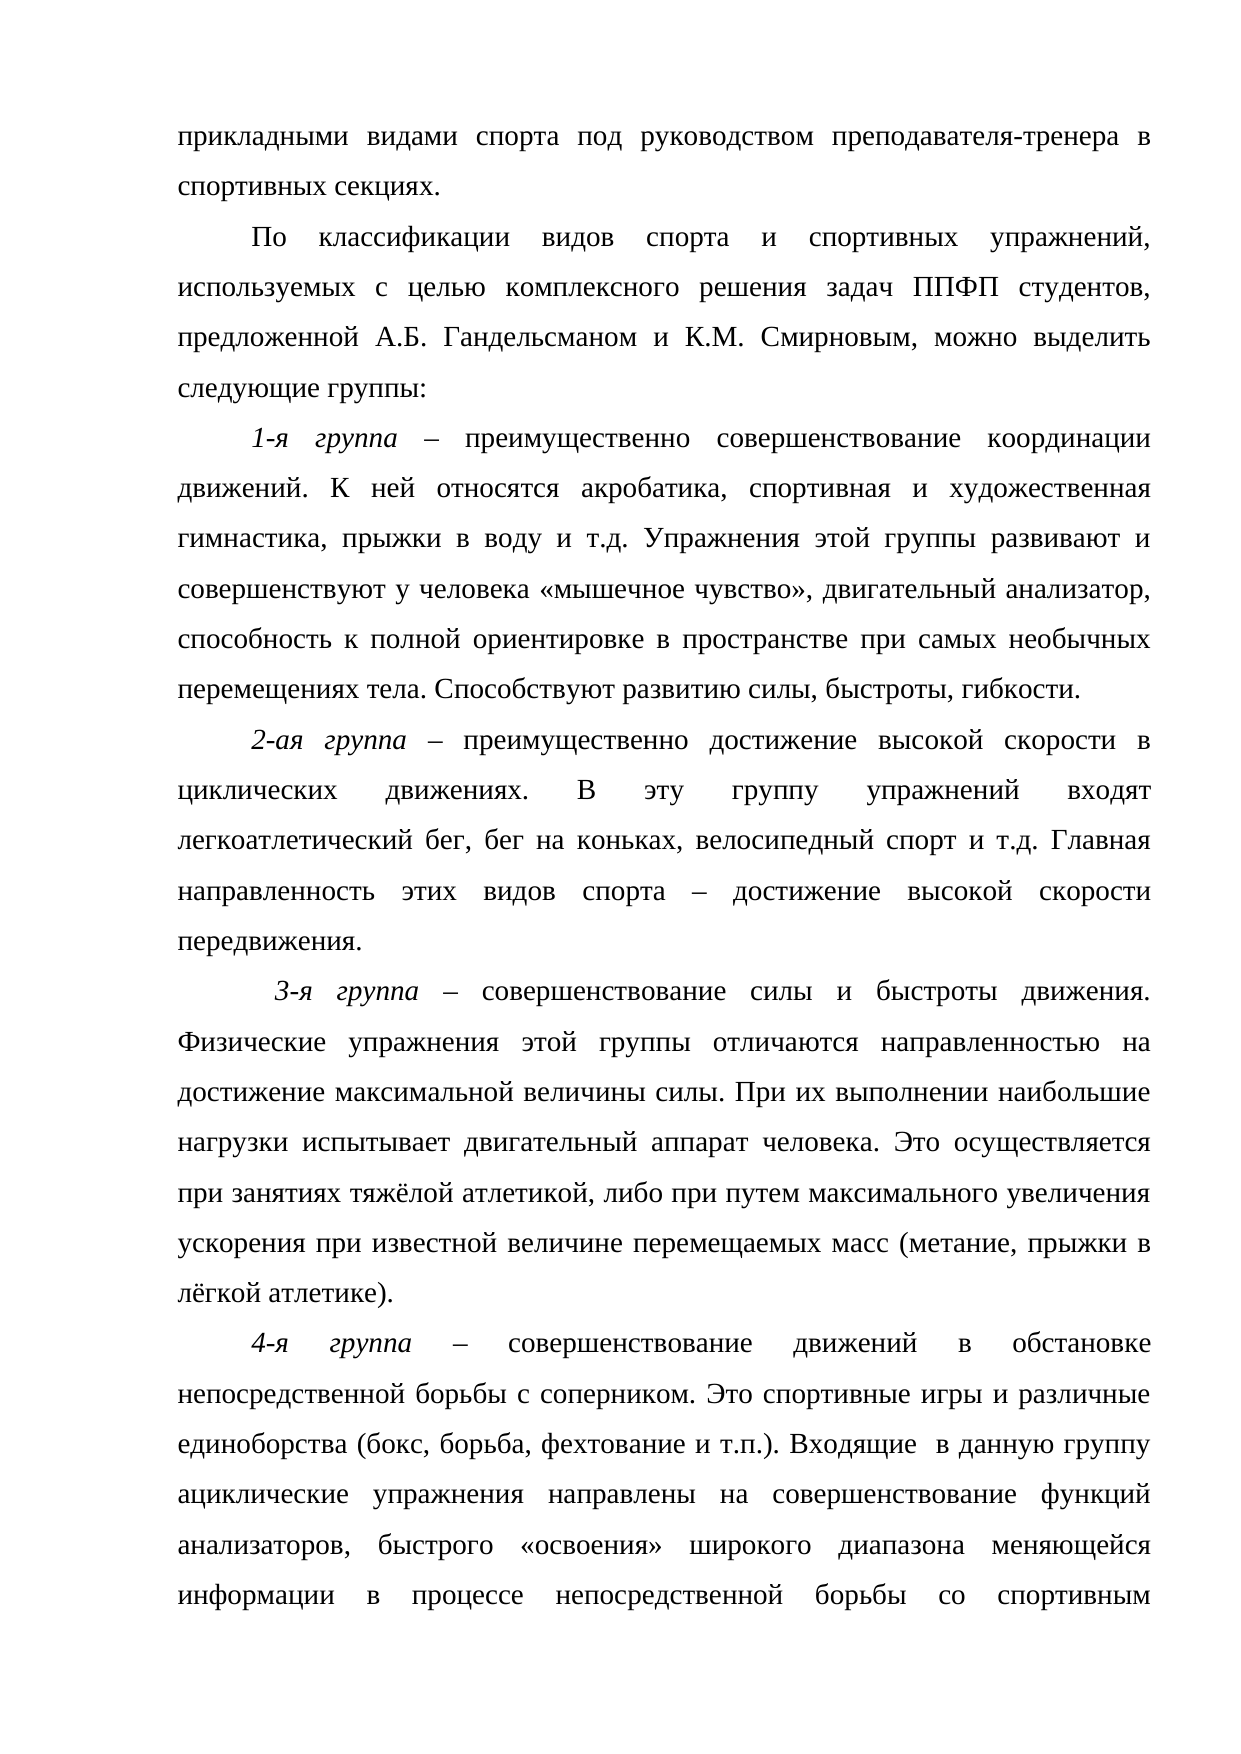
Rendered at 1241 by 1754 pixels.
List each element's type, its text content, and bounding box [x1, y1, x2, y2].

text 1-я группа – преимущественно совершенствование координации движений. К ней относятся акробатика, спортивная и художественная гимнастика, прыжки в воду и т.д. Упражнения этой группы развивают и совершенствуют у человека «мышечное чувство», двигательный анализатор, способность к полной ориентировке в пространстве при самых необычных перемещениях тела. Способствуют развитию силы, быстроты, гибкости. [177, 420, 1152, 705]
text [177, 1326, 1152, 1611]
text По классификации видов спорта и спортивных упражнений, используемых с целью комплексного решения задач ППФП студентов, предложенной А.Б. Гандельсманом и К.М. Смирновым, можно выделить следующие группы: [177, 219, 1152, 403]
text 2-ая группа – преимущественно достижение высокой скорости в циклических движениях. В эту группу упражнений входят легкоатлетический бег, бег на коньках, велосипедный спорт и т.д. Главная направленность этих видов спорта – достижение высокой скорости передвижения. [177, 722, 1152, 957]
text 3-я группа – совершенствование силы и быстроты движения. Физические упражнения этой группы отличаются направленностью на достижение максимальной величины силы. При их выполнении наибольшие нагрузки испытывает двигательный аппарат человека. Это осуществляется при занятиях тяжёлой атлетикой, либо при путем максимального увеличения ускорения при известной величине перемещаемых масс (метание, прыжки в лёгкой атлетике). [177, 973, 1152, 1309]
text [177, 118, 1152, 202]
